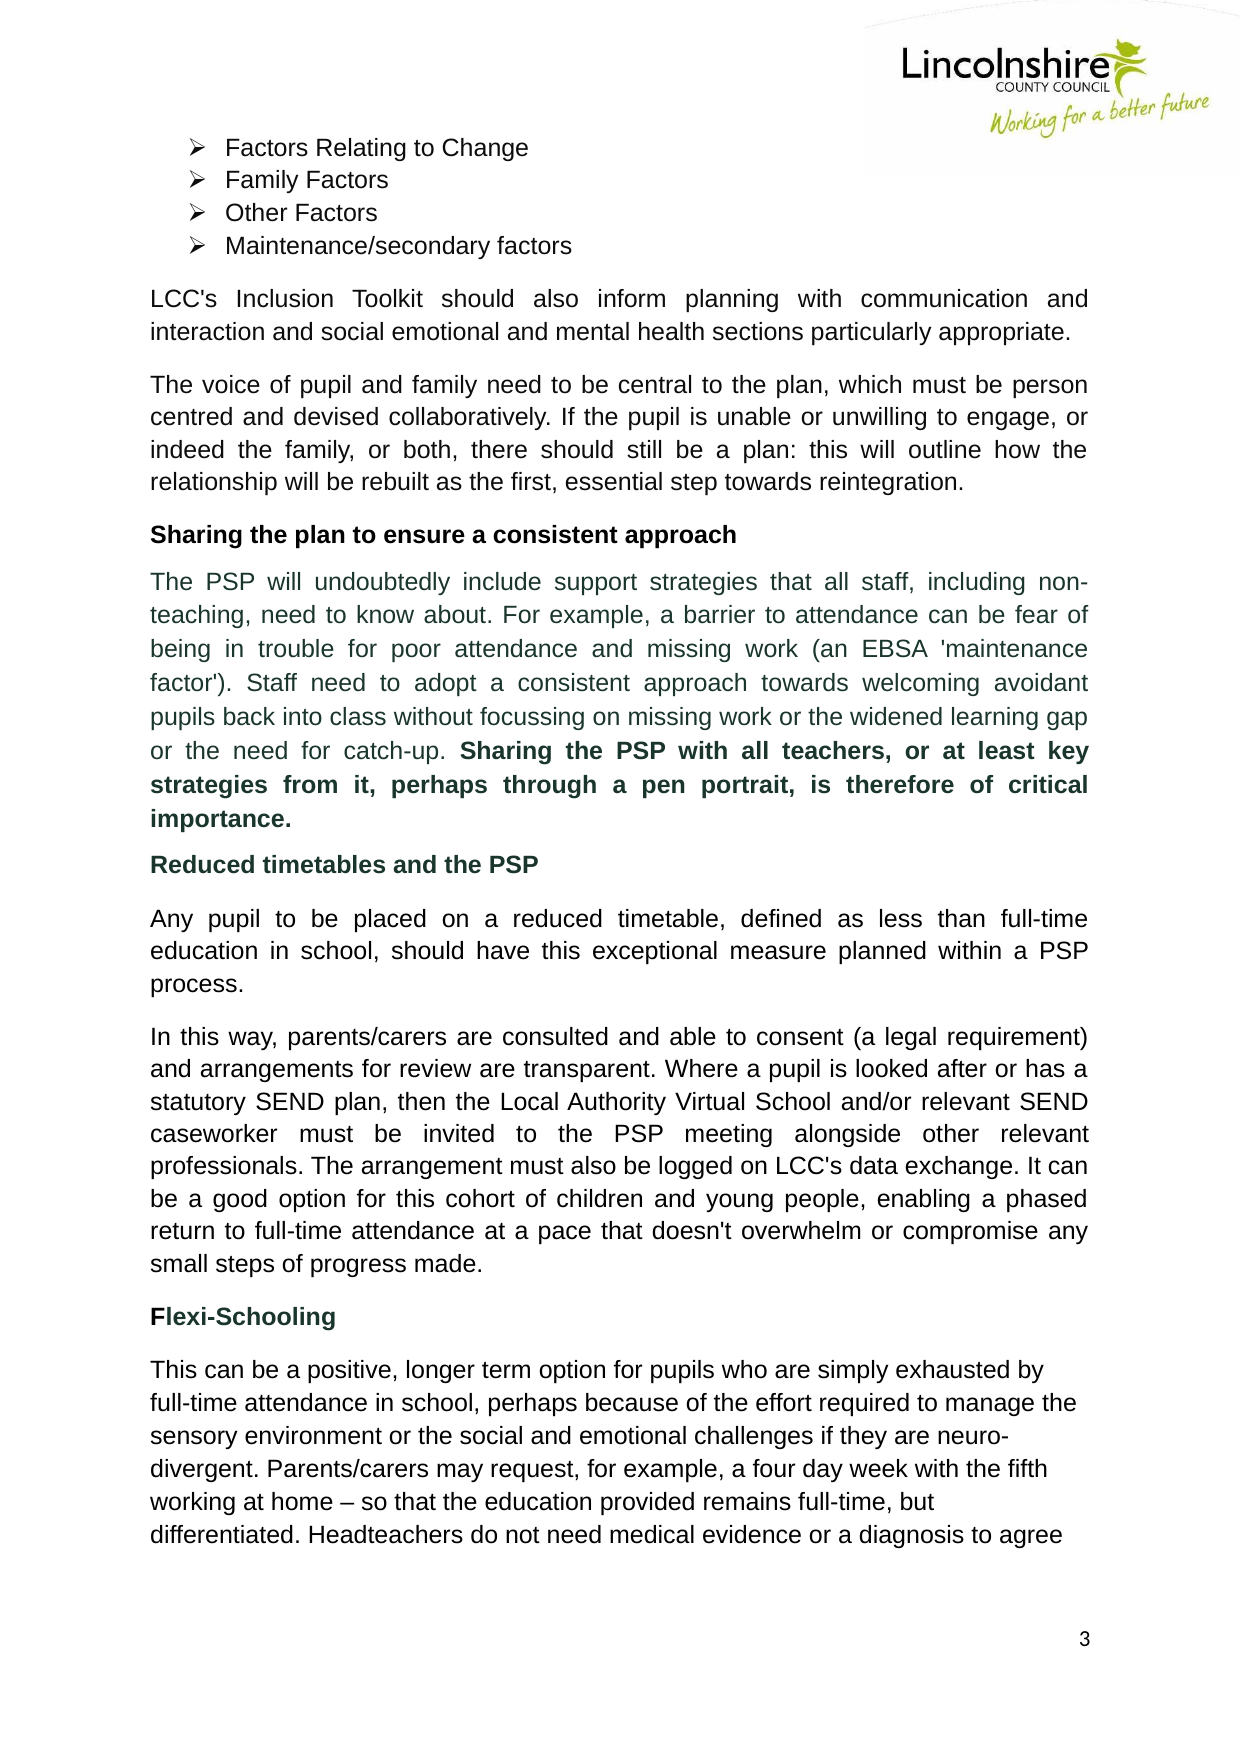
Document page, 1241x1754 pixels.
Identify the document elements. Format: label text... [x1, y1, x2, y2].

picture [864, 0, 1241, 177]
list Maintenance/secondary factors [187, 231, 1090, 259]
text The PSP will undoubtedly include support strategies that all staff, including non-teaching, need to know about. For example, a barrier to attendance can be fear of being in trouble for poor attendance and missing work (an EBSA 'maintenance factor'). Staff need to adopt a consistent approach towards welcoming avoidant pupils back into class without focussing on missing work or the widened learning gap or the need for catch-up. Sharing the PSP with all teachers, or at least key strategies from it, perhaps through a pen portrait, is therefore of critical importance. [150, 567, 1090, 832]
text Reduced timetables and the PSP [150, 850, 1090, 879]
text The voice of pupil and family need to be central to the plan, which must be person centred and devised collaboratively. If the pupil is unable or unwilling to engage, or indeed the family, or both, there should still be a plan: this will outline how the relationship will be rebuilt as the first, essential step towards reintegration. [150, 370, 1090, 496]
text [150, 1355, 1090, 1549]
list Family Factors [187, 166, 1090, 194]
text LCC's Inclusion Toolkit should also inform planning with communication and interaction and social emotional and mental health sections particularly appropriate. [150, 284, 1090, 345]
text Sharing the plan to ensure a consistent approach [150, 520, 1090, 549]
text Any pupil to be placed on a reduced timetable, defined as less than full-time education in school, should have this exceptional measure planned within a PSP process. [150, 904, 1090, 997]
text In this way, parents/carers are consulted and able to consent (a legal requirement) and arrangements for review are transparent. Where a pupil is looked after or has a statutory SEND plan, then the Local Authority Virtual School and/or relevant SEND caseworker must be invited to the PSP meeting alongside other relevant professionals. The arrangement must also be logged on LCC's data exchange. It can be a good option for this cohort of children and young people, enabling a phased return to full-time attendance at a pace that doesn't overwhelm or compromise any small steps of progress made. [150, 1022, 1090, 1277]
list Other Factors [187, 198, 1090, 227]
list Factors Relating to Change [187, 133, 1090, 162]
text Flexi-Schooling [150, 1302, 1090, 1331]
